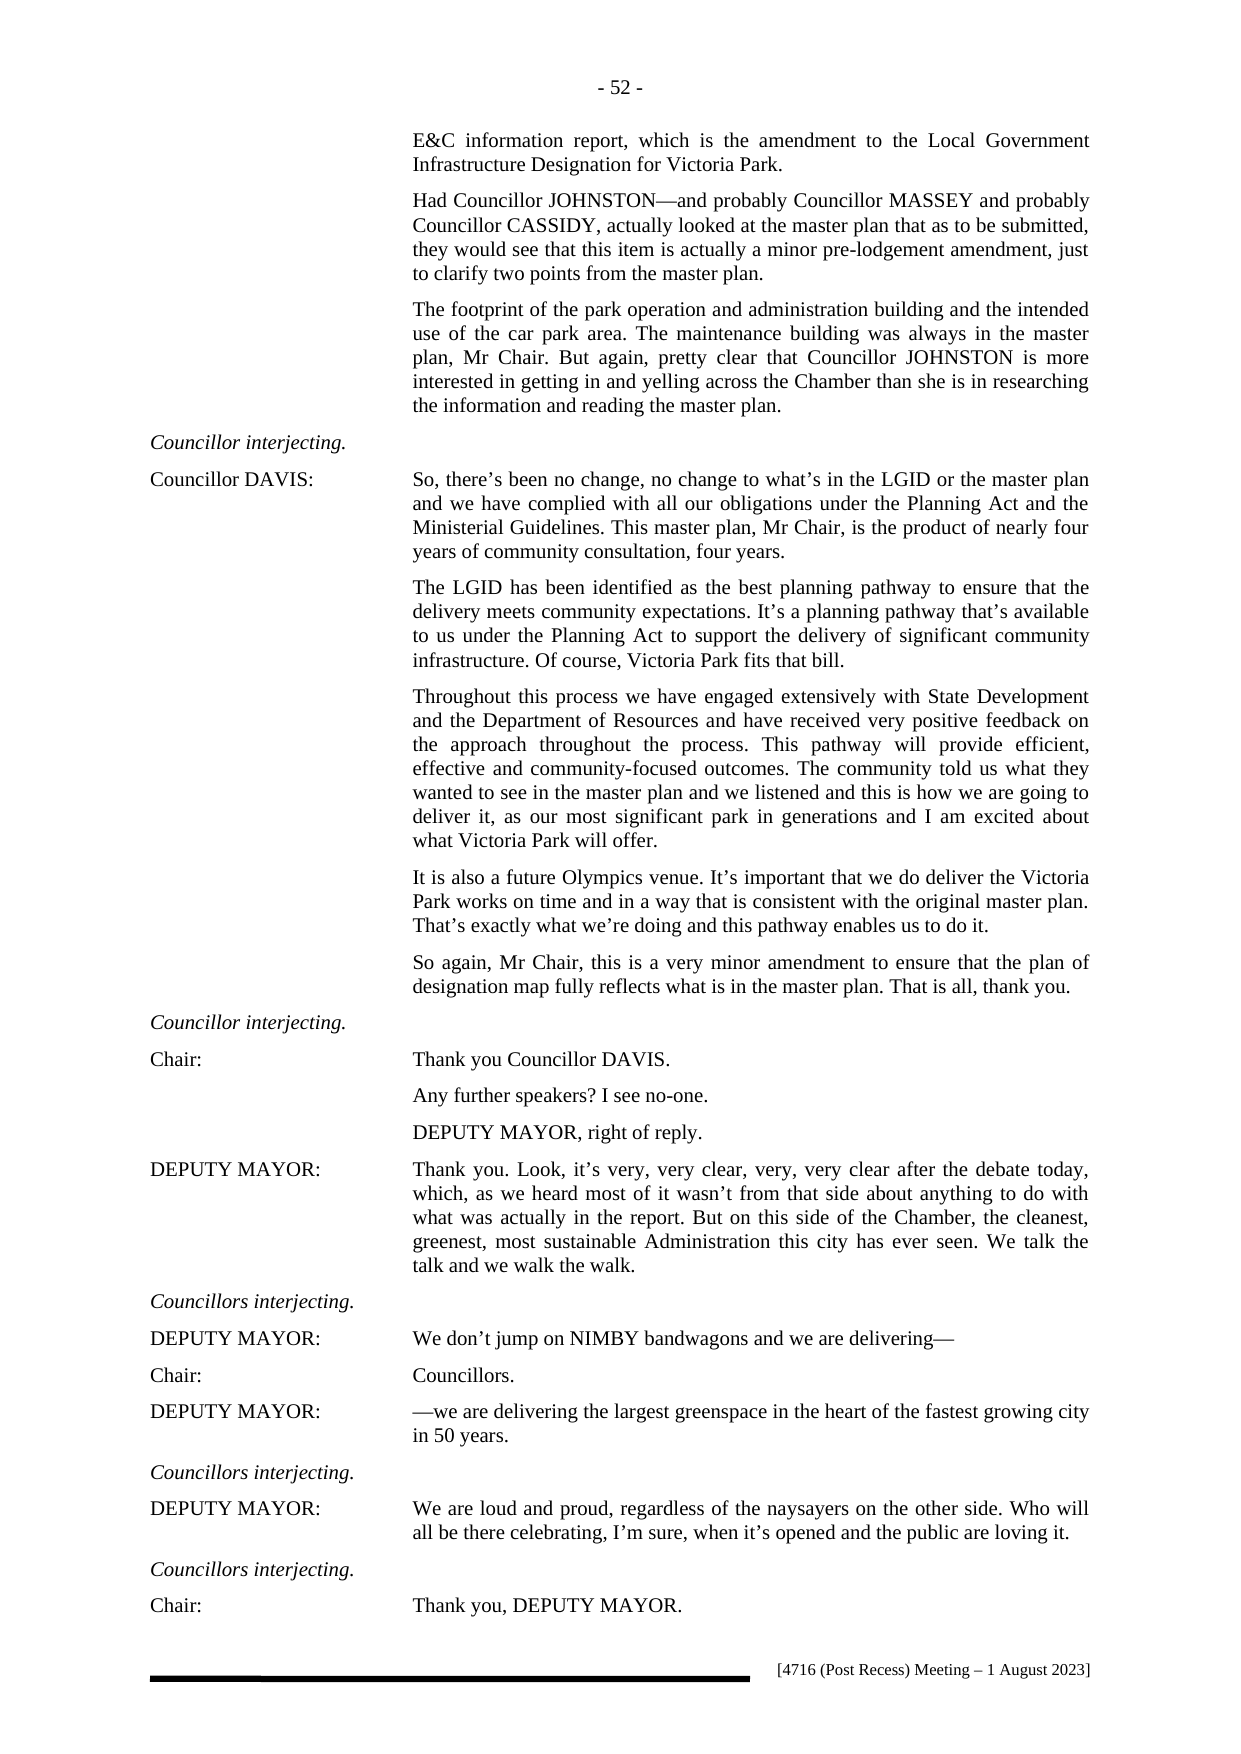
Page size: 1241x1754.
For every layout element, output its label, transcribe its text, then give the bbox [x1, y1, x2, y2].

text Chair: Thank you, DEPUTY MAYOR. [150, 1593, 1090, 1617]
text So again, Mr Chair, this is a very minor amendment to ensure that the plan of designation map fully reflects what is in the master plan. That is all, thank you. [412, 950, 1090, 998]
text DEPUTY MAYOR: We don’t jump on NIMBY bandwagons and we are delivering— [150, 1326, 1090, 1350]
text Chair: Thank you Councillor DAVIS. [150, 1047, 1090, 1071]
text Had Councillor JOHNSTON—and probably Councillor MASSEY and probably Councillor CASSIDY, actually looked at the master plan that as to be submitted, they would see that this item is actually a minor pre-lodgement amendment, just to clarify two points from the master plan. [150, 188, 1090, 285]
text The footprint of the park operation and administration building and the intended use of the car park area. The maintenance building was always in the master plan, Mr Chair. But again, pretty clear that Councillor JOHNSTON is more interested in getting in and yelling across the Chamber than she is in researching the information and reading the master plan. [150, 297, 1090, 417]
text Councillors interjecting. [150, 1460, 1090, 1484]
text It is also a future Olympics venue. It’s important that we do deliver the Victoria Park works on time and in a way that is consistent with the original master plan. That’s exactly what we’re doing and this pathway enables us to do it. [412, 865, 1090, 937]
text Any further speakers? I see no-one. [150, 1083, 1090, 1107]
text Councillors interjecting. [150, 1557, 1090, 1581]
text Councillor interjecting. [150, 1010, 1090, 1034]
text Councillors interjecting. [150, 1289, 1090, 1313]
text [150, 128, 1090, 176]
text Chair: Councillors. [150, 1362, 1090, 1387]
text Councillor DAVIS: So, there’s been no change, no change to what’s in the LGID or the master plan and we have complied with all our obligations under the Planning Act and the Ministerial Guidelines. This master plan, Mr Chair, is the product of nearly four years of community consultation, four years. [150, 467, 1090, 563]
text The LGID has been identified as the best planning pathway to ensure that the delivery meets community expectations. It’s a planning pathway that’s available to us under the Planning Act to support the delivery of significant community infrastructure. Of course, Victoria Park fits that bill. [412, 575, 1090, 672]
text DEPUTY MAYOR: —we are delivering the largest greenspace in the heart of the fastest growing city in 50 years. [150, 1399, 1090, 1447]
text Councillor interjecting. [150, 430, 1090, 454]
text DEPUTY MAYOR, right of reply. [150, 1120, 1090, 1144]
text DEPUTY MAYOR: We are loud and proud, regardless of the naysayers on the other side. Who will all be there celebrating, I’m sure, when it’s opened and the public are loving it. [150, 1496, 1090, 1544]
text Throughout this process we have engaged extensively with State Development and the Department of Resources and have received very positive feedback on the approach throughout the process. This pathway will provide efficient, effective and community-focused outcomes. The community told us what they wanted to see in the master plan and we listened and this is how we are going to deliver it, as our most significant park in generations and I am excited about what Victoria Park will offer. [412, 684, 1090, 852]
text DEPUTY MAYOR: Thank you. Look, it’s very, very clear, very, very clear after the debate today, which, as we heard most of it wasn’t from that side about anything to do with what was actually in the report. But on this side of the Chamber, the cleanest, greenest, most sustainable Administration this city has ever seen. We talk the talk and we walk the walk. [150, 1157, 1090, 1277]
